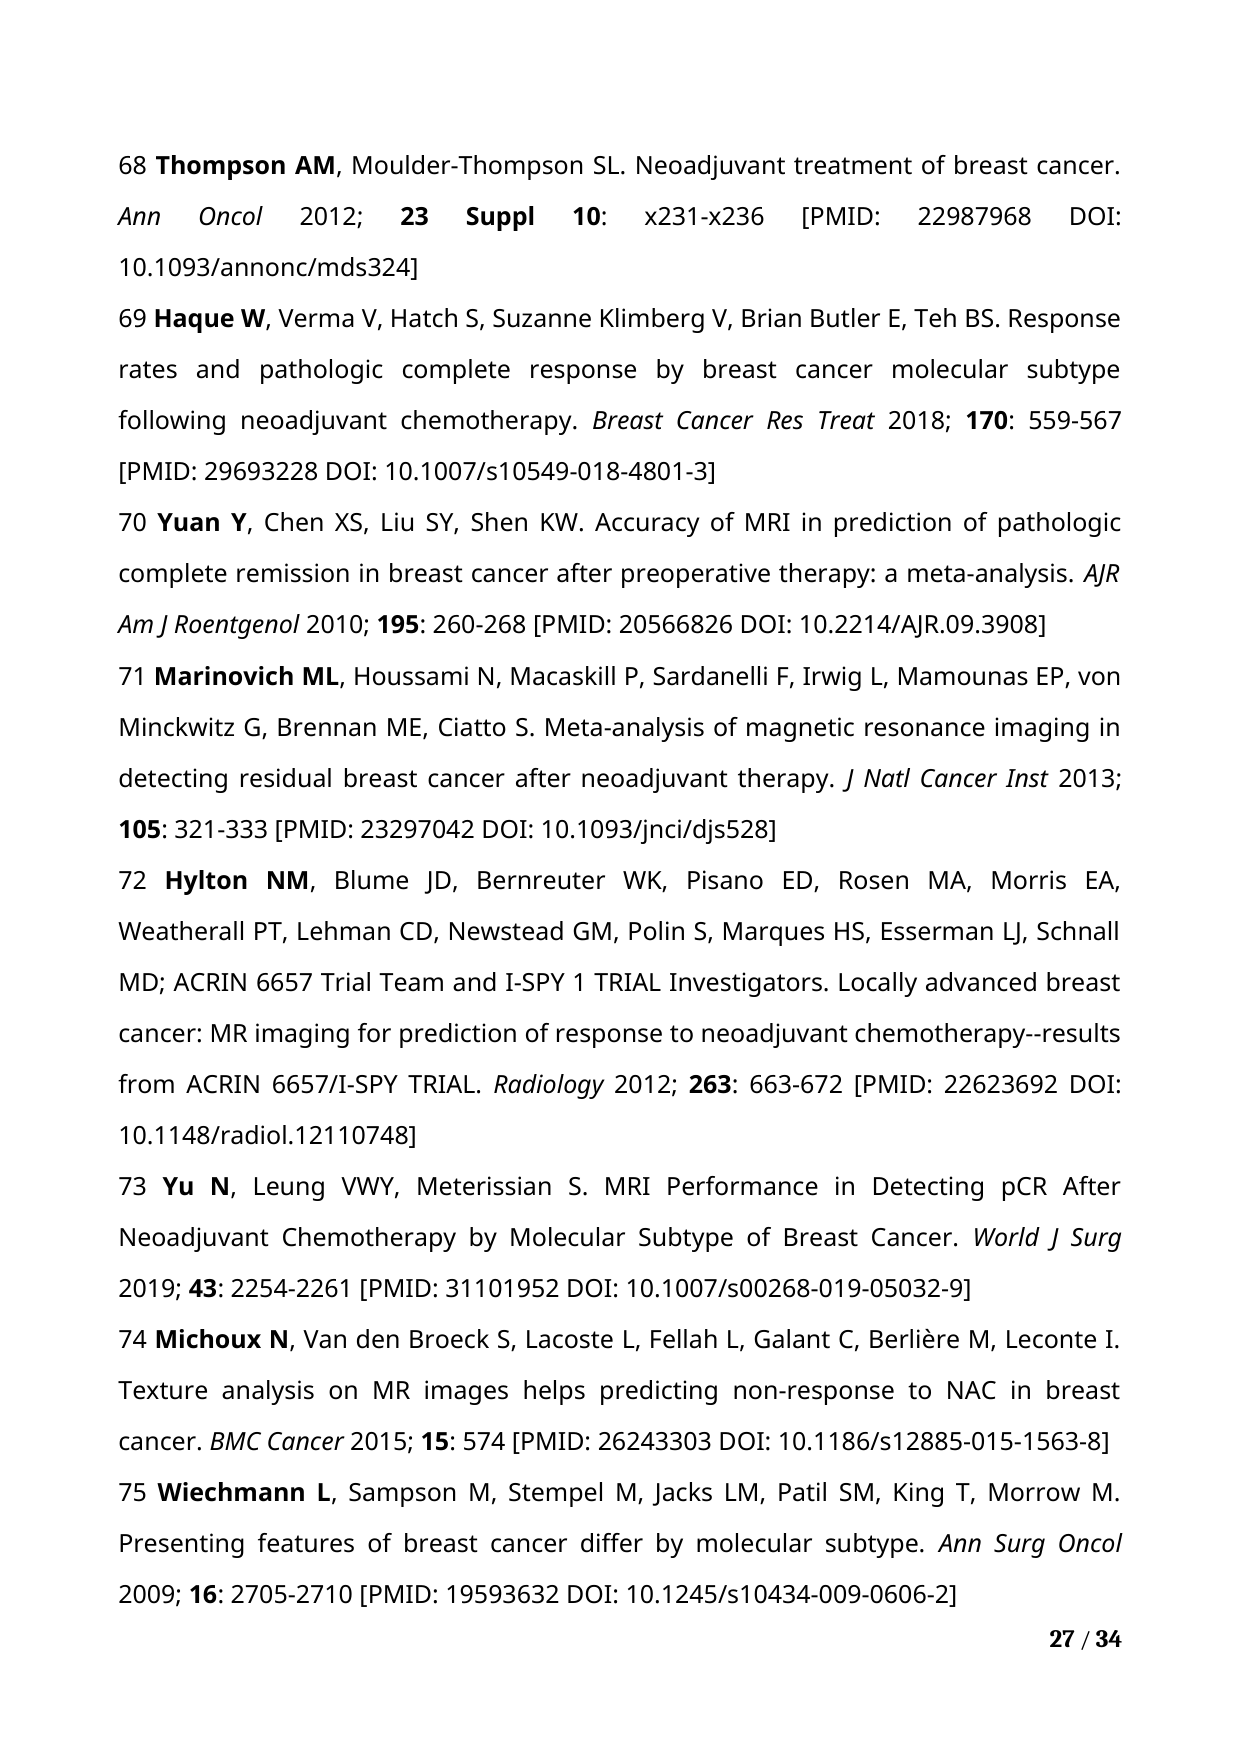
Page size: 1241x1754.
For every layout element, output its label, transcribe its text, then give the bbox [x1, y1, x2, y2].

text 71 Marinovich ML, Houssami N, Macaskill P, Sardanelli F, Irwig L, Mamounas EP, von Minckwitz G, Brennan ME, Ciatto S. Meta-analysis of magnetic resonance imaging in detecting residual breast cancer after neoadjuvant therapy. J Natl Cancer Inst 2013; 105: 321-333 [PMID: 23297042 DOI: 10.1093/jnci/djs528] [118, 658, 1122, 845]
text 73 Yu N, Leung VWY, Meterissian S. MRI Performance in Detecting pCR After Neoadjuvant Chemotherapy by Molecular Subtype of Breast Cancer. World J Surg 2019; 43: 2254-2261 [PMID: 31101952 DOI: 10.1007/s00268-019-05032-9] [118, 1168, 1122, 1305]
text 72 Hylton NM, Blume JD, Bernreuter WK, Pisano ED, Rosen MA, Morris EA, Weatherall PT, Lehman CD, Newstead GM, Polin S, Marques HS, Esserman LJ, Schnall MD; ACRIN 6657 Trial Team and I-SPY 1 TRIAL Investigators. Locally advanced breast cancer: MR imaging for prediction of response to neoadjuvant chemotherapy--results from ACRIN 6657/I-SPY TRIAL. Radiology 2012; 263: 663-672 [PMID: 22623692 DOI: 10.1148/radiol.12110748] [118, 862, 1122, 1152]
text 70 Yuan Y, Chen XS, Liu SY, Shen KW. Accuracy of MRI in prediction of pathologic complete remission in breast cancer after preoperative therapy: a meta-analysis. AJR Am J Roentgenol 2010; 195: 260-268 [PMID: 20566826 DOI: 10.2214/AJR.09.3908] [118, 505, 1122, 641]
text 74 Michoux N, Van den Broeck S, Lacoste L, Fellah L, Galant C, Berlière M, Leconte I. Texture analysis on MR images helps predicting non-response to NAC in breast cancer. BMC Cancer 2015; 15: 574 [PMID: 26243303 DOI: 10.1186/s12885-015-1563-8] [118, 1322, 1122, 1458]
text 69 Haque W, Verma V, Hatch S, Suzanne Klimberg V, Brian Butler E, Teh BS. Response rates and pathologic complete response by breast cancer molecular subtype following neoadjuvant chemotherapy. Breast Cancer Res Treat 2018; 170: 559-567 [PMID: 29693228 DOI: 10.1007/s10549-018-4801-3] [118, 301, 1122, 488]
text 75 Wiechmann L, Sampson M, Stempel M, Jacks LM, Patil SM, King T, Morrow M. Presenting features of breast cancer differ by molecular subtype. Ann Surg Oncol 2009; 16: 2705-2710 [PMID: 19593632 DOI: 10.1245/s10434-009-0606-2] [118, 1475, 1122, 1611]
text 68 Thompson AM, Moulder-Thompson SL. Neoadjuvant treatment of breast cancer. Ann Oncol 2012; 23 Suppl 10: x231-x236 [PMID: 22987968 DOI: 10.1093/annonc/mds324] [118, 148, 1122, 284]
